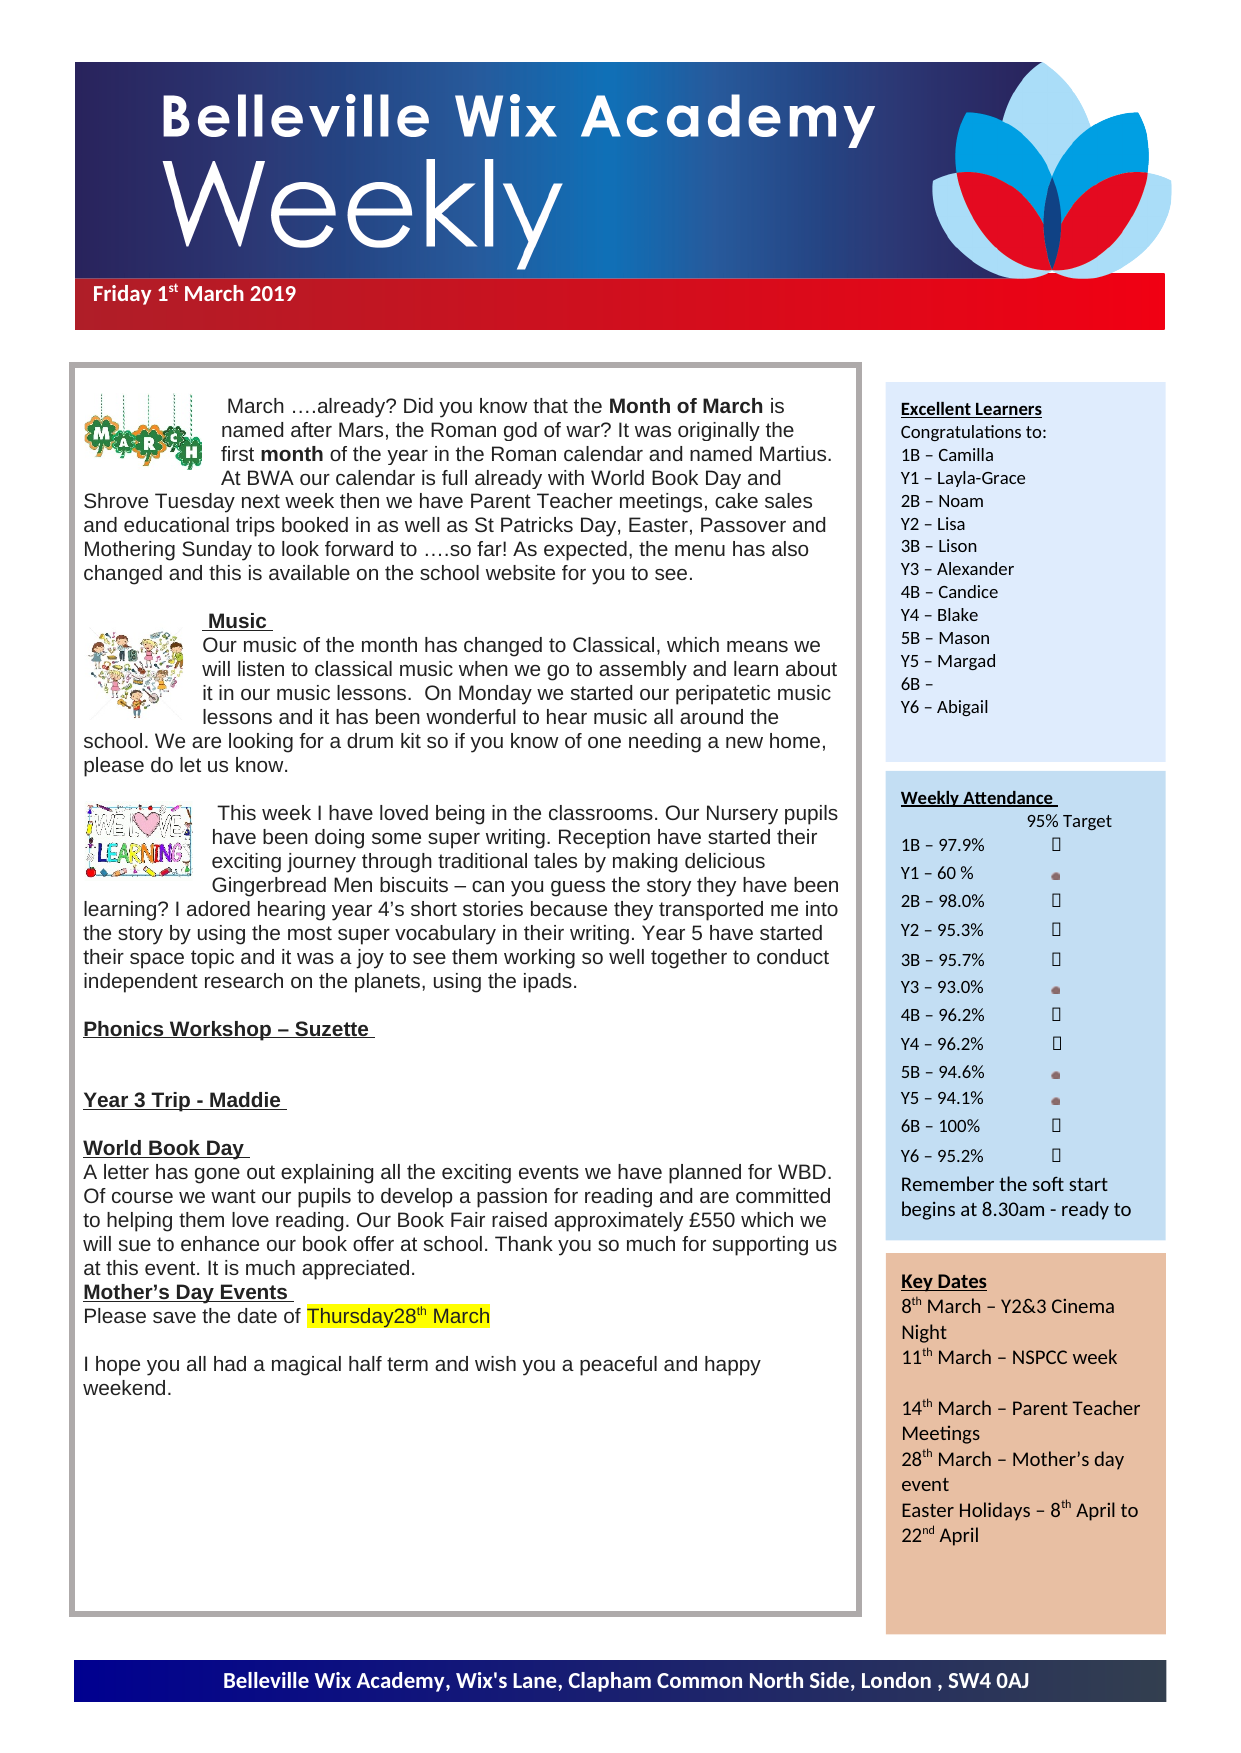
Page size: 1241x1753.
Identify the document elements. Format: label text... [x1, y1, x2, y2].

table_header March ….already? Did you know that the Month of March is named after Mars, the Roman god of war? It was originally the first month of the year in the Roman calendar and named Martius. At BWA our calendar is full already with World Book Day and Shrove Tuesday next week then we have Parent Teacher meetings, cake sales and educational trips booked in as well as St Patricks Day, Easter, Passover and Mothering Sunday to look forward to ….so far! As expected, the menu has also changed and this is available on the school website for you to see. Music Our music of the month has changed to Classical, which means we will listen to classical music when we go to assembly and learn about it in our music lessons. On Monday we started our peripatetic music lessons and it has been wonderful to hear music all around the school. We are looking for a drum kit so if you know of one needing a new home, please do let us know. This week I have loved being in the classrooms. Our Nursery pupils have been doing some super writing. Reception have started their exciting journey through traditional tales by making delicious Gingerbread Men biscuits – can you guess the story they have been learning? I adored hearing year 4’s short stories because they transported me into the story by using the most super vocabulary in their writing. Year 5 have started their space topic and it was a joy to see them working so well together to conduct independent research on the planets, using the ipads. Phonics Workshop – Suzette Year 3 Trip - Maddie World Book Day A letter has gone out explaining all the exciting events we have planned for WBD. Of course we want our pupils to develop a passion for reading and are committed to helping them love reading. Our Book Fair raised approximately £550 which we will sue to enhance our book offer at school. Thank you so much for supporting us at this event. It is much appreciated. Mother’s Day Events Please save the date of Thursday28th March I hope you all had a magical half term and wish you a peaceful and happy weekend. [75, 368, 856, 1611]
picture [75, 62, 1172, 279]
picture [83, 393, 202, 469]
picture [83, 777, 193, 856]
